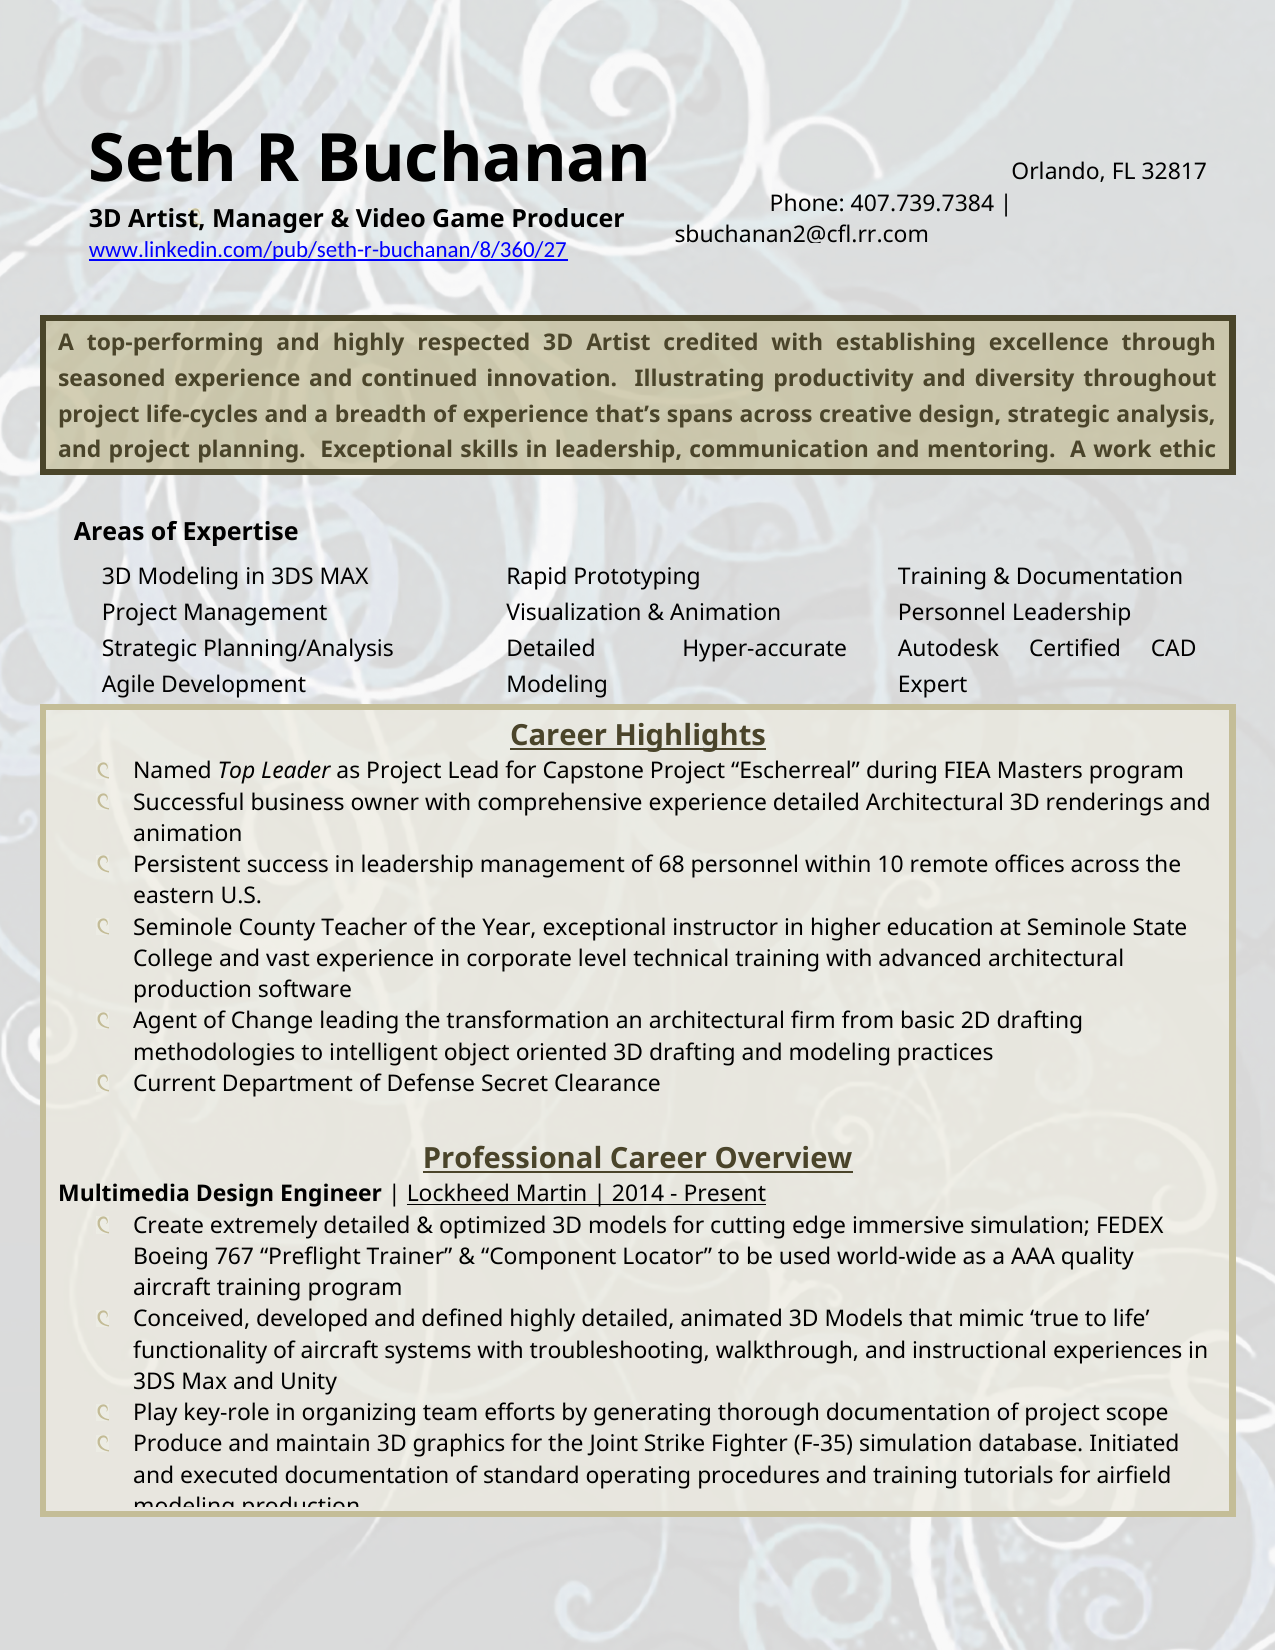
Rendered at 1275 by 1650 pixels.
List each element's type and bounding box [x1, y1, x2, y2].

picture [96, 1012, 109, 1029]
picture [96, 918, 109, 935]
picture [96, 1310, 109, 1327]
picture [96, 762, 109, 779]
picture [96, 1216, 109, 1234]
picture [96, 1435, 109, 1452]
picture [96, 793, 109, 810]
picture [96, 1404, 109, 1421]
picture [96, 855, 109, 873]
picture [96, 1074, 109, 1092]
picture [188, 208, 201, 226]
